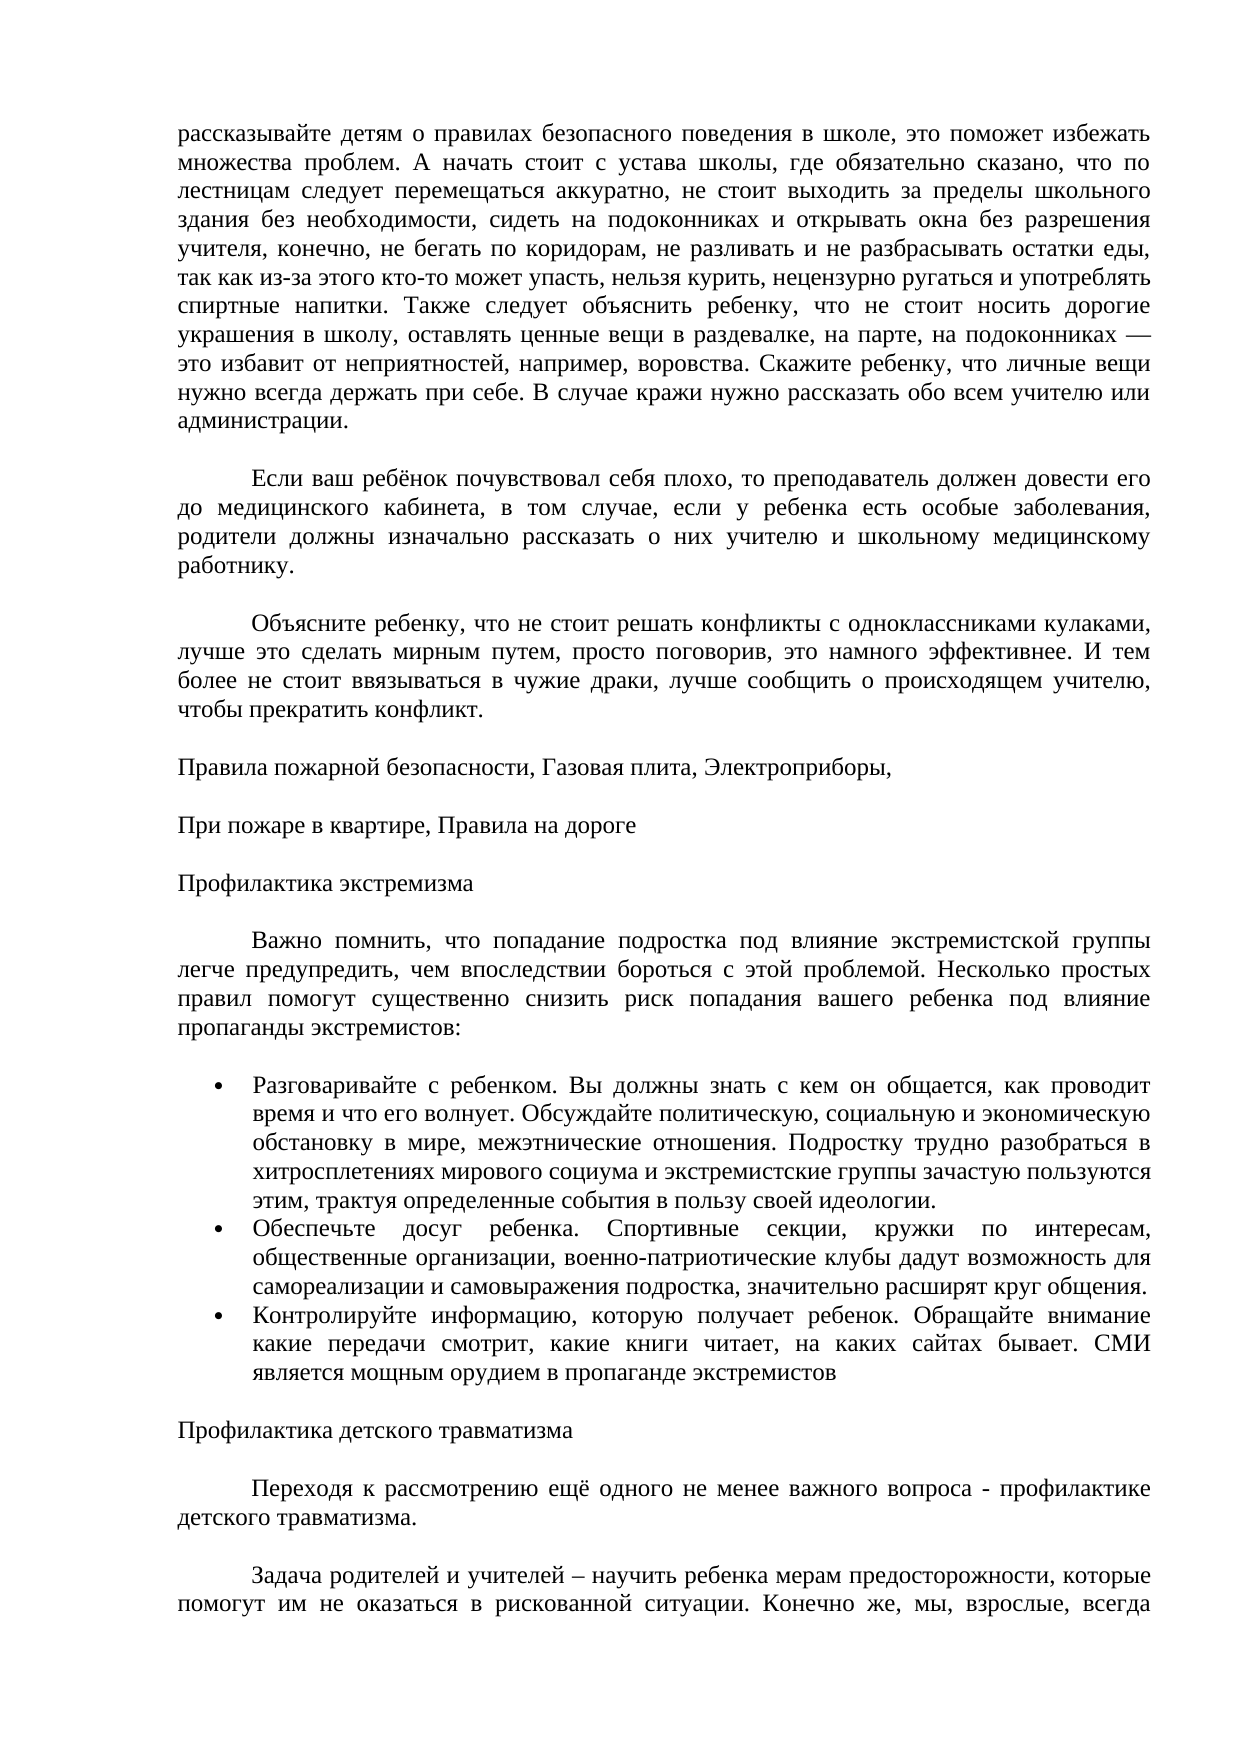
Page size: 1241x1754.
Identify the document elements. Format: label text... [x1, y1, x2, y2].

text Правила пожарной безопасности, Газовая плита, Электроприборы, [177, 752, 1152, 781]
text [177, 1560, 1152, 1617]
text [177, 118, 1152, 434]
list Разговаривайте с ребенком. Вы должны знать с кем он общается, как проводит время и что его волнует. Обсуждайте политическую, социальную и экономическую обстановку в мире, межэтнические отношения. Подростку трудно разобраться в хитросплетениях мирового социума и экстремистские группы зачастую пользуются этим, трактуя определенные события в пользу своей идеологии. [215, 1070, 1152, 1213]
text Профилактика детского травматизма [177, 1415, 1152, 1444]
text Профилактика экстремизма [177, 868, 1152, 896]
text Переходя к рассмотрению ещё одного не менее важного вопроса - профилактике детского травматизма. [177, 1473, 1152, 1531]
text При пожаре в квартире, Правила на дороге [177, 810, 1152, 838]
text Важно помнить, что попадание подростка под влияние экстремистской группы легче предупредить, чем впоследствии бороться с этой проблемой. Несколько простых правил помогут существенно снизить риск попадания вашего ребенка под влияние пропаганды экстремистов: [177, 926, 1152, 1041]
list Обеспечьте досуг ребенка. Спортивные секции, кружки по интересам, общественные организации, военно-патриотические клубы дадут возможность для самореализации и самовыражения подростка, значительно расширят круг общения. [215, 1213, 1152, 1300]
list Контролируйте информацию, которую получает ребенок. Обращайте внимание какие передачи смотрит, какие книги читает, на каких сайтах бывает. СМИ является мощным орудием в пропаганде экстремистов [215, 1300, 1152, 1386]
text Если ваш ребёнок почувствовал себя плохо, то преподаватель должен довести его до медицинского кабинета, в том случае, если у ребенка есть особые заболевания, родители должны изначально рассказать о них учителю и школьному медицинскому работнику. [177, 463, 1152, 578]
text Объясните ребенку, что не стоит решать конфликты с одноклассниками кулаками, лучше это сделать мирным путем, просто поговорив, это намного эффективнее. И тем более не стоит ввязываться в чужие драки, лучше сообщить о происходящем учителю, чтобы прекратить конфликт. [177, 608, 1152, 723]
